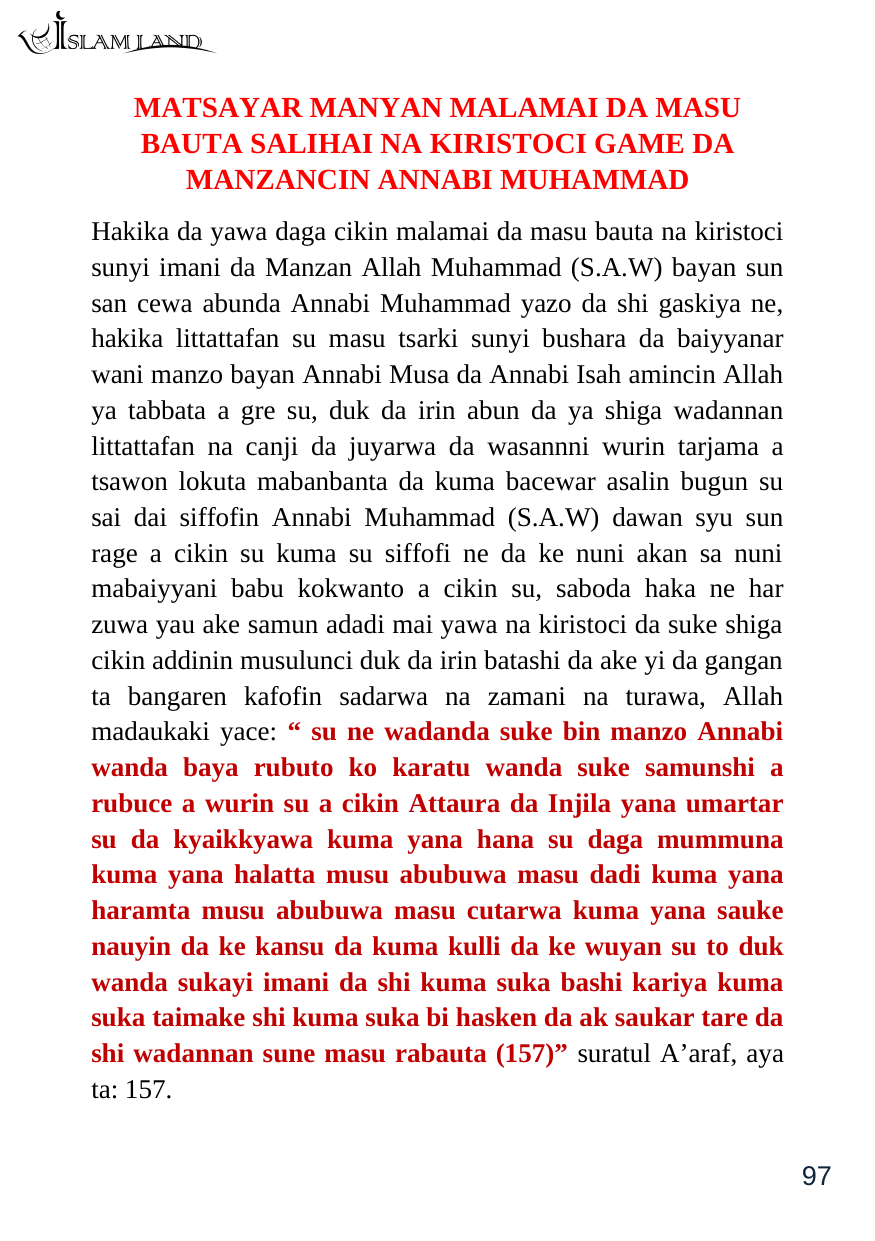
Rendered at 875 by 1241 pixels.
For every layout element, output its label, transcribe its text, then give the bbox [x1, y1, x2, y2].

picture [17, 11, 218, 54]
text MATSAYAR MANYAN MALAMAI DA MASU BAUTA SALIHAI NA KIRISTOCI GAME DA MANZANCIN ANNABI MUHAMMAD [91, 90, 784, 196]
text Hakika da yawa daga cikin malamai da masu bauta na kiristoci sunyi imani da Manzan Allah Muhammad (S.A.W) bayan sun san cewa abunda Annabi Muhammad yazo da shi gaskiya ne, hakika littattafan su masu tsarki sunyi bushara da baiyyanar wani manzo bayan Annabi Musa da Annabi Isah amincin Allah ya tabbata a gre su, duk da irin abun da ya shiga wadannan littattafan na canji da juyarwa da wasannni wurin tarjama a tsawon lokuta mabanbanta da kuma bacewar asalin bugun su sai dai siffofin Annabi Muhammad (S.A.W) dawan syu sun rage a cikin su kuma su siffofi ne da ke nuni akan sa nuni mabaiyyani babu kokwanto a cikin su, saboda haka ne har zuwa yau ake samun adadi mai yawa na kiristoci da suke shiga cikin addinin musulunci duk da irin batashi da ake yi da gangan ta bangaren kafofin sadarwa na zamani na turawa, Allah madaukaki yace: “ su ne wadanda suke bin manzo Annabi wanda baya rubuto ko karatu wanda suke samunshi a rubuce a wurin su a cikin Attaura da Injila yana umartar su da kyaikkyawa kuma yana hana su daga mummuna kuma yana halatta musu abubuwa masu dadi kuma yana haramta musu abubuwa masu cutarwa kuma yana sauke nauyin da ke kansu da kuma kulli da ke wuyan su to duk wanda sukayi imani da shi kuma suka bashi kariya kuma suka taimake shi kuma suka bi hasken da ak saukar tare da shi wadannan sune masu rabauta (157)” suratul A’araf, aya ta: 157. [91, 215, 784, 1104]
